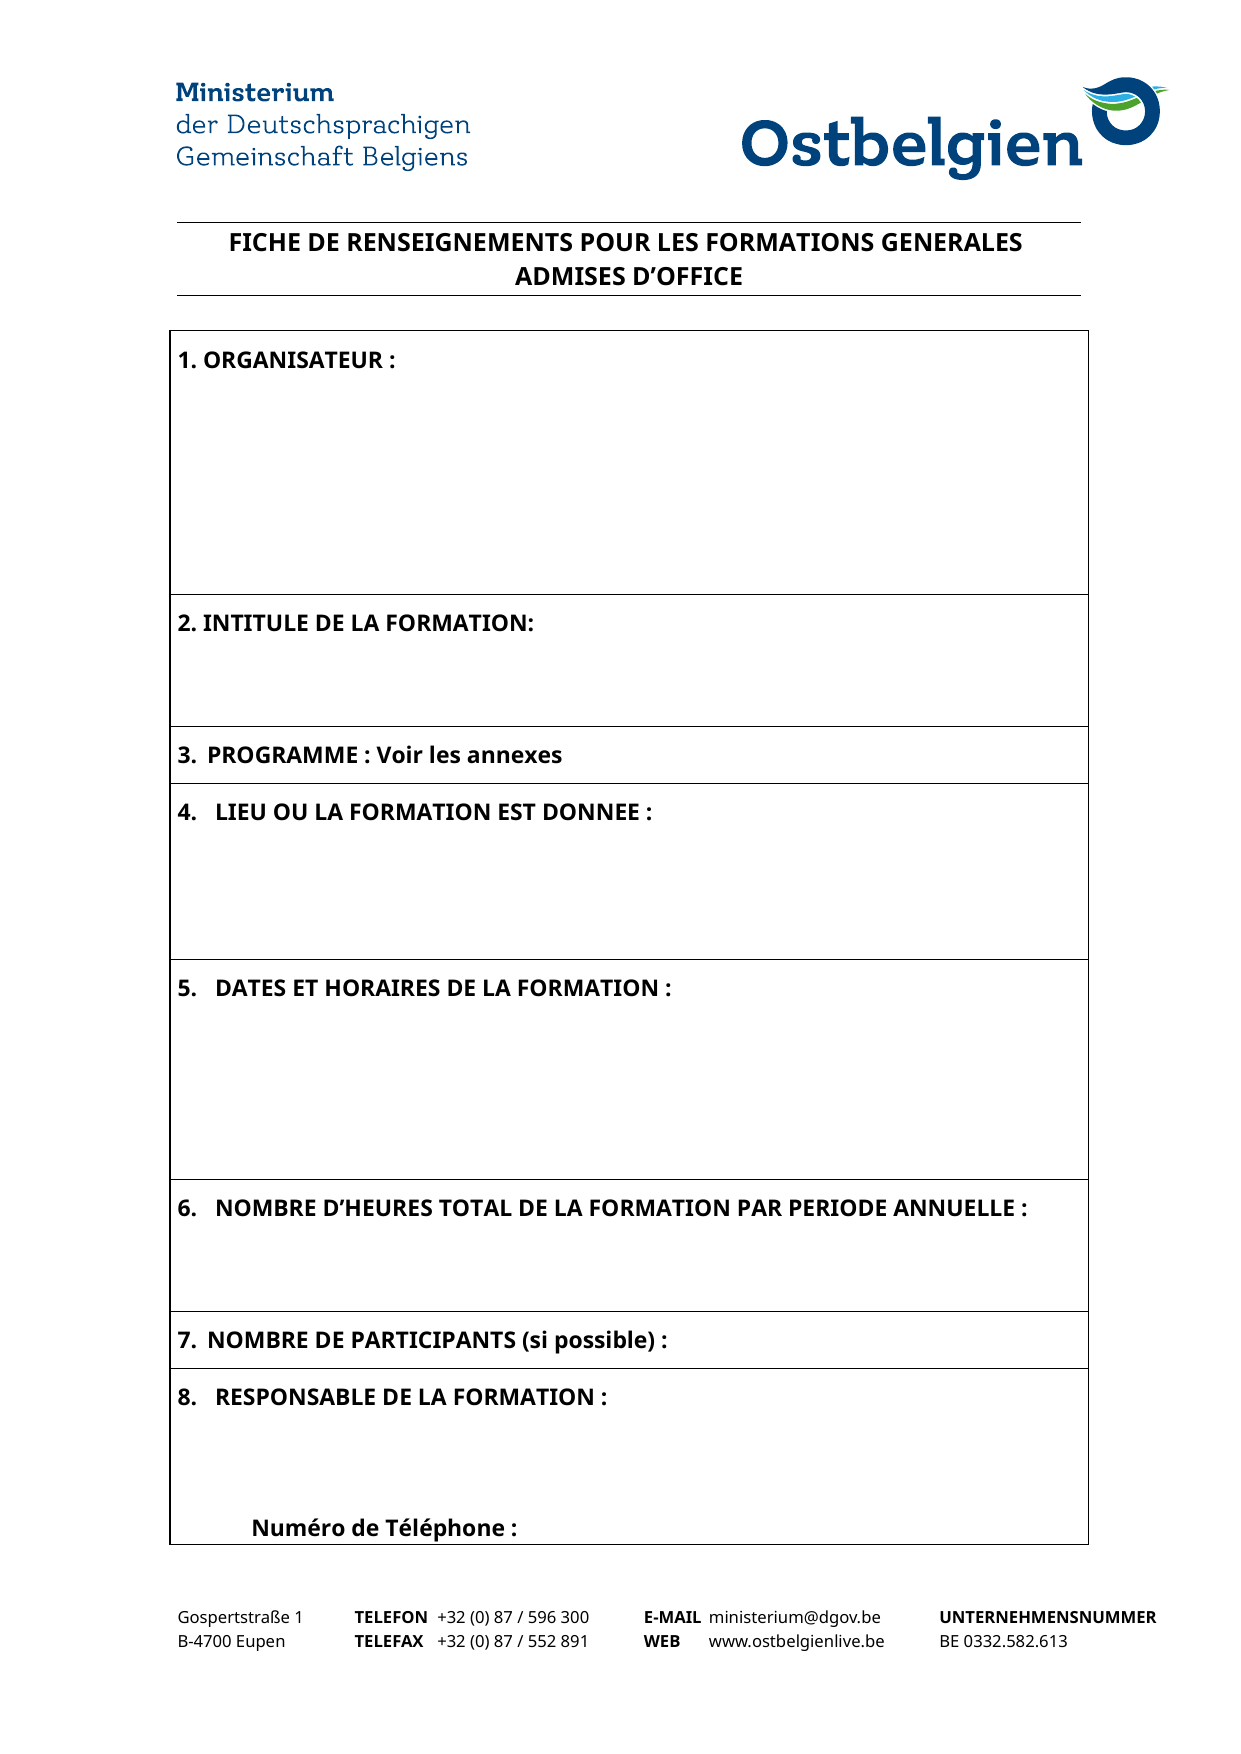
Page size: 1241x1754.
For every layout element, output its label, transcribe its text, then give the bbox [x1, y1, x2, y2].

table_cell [171, 1369, 1088, 1543]
table_cell LIEU OU LA FORMATION EST DONNEE : [171, 784, 1088, 959]
table_cell PROGRAMME : Voir les annexes [171, 727, 1088, 783]
text FICHE DE RENSEIGNEMENTS POUR LES FORMATIONS GENERALES ADMISES D’OFFICE [177, 223, 1081, 295]
table_header 1. ORGANISATEUR : [171, 331, 1088, 593]
table_cell NOMBRE D’HEURES TOTAL DE LA FORMATION PAR PERIODE ANNUELLE : [171, 1180, 1088, 1311]
table_cell DATES ET HORAIRES DE LA FORMATION : [171, 960, 1088, 1178]
table_cell NOMBRE DE PARTICIPANTS (si possible) : [171, 1312, 1088, 1367]
table_cell 2. INTITULE DE LA FORMATION: [171, 595, 1088, 726]
